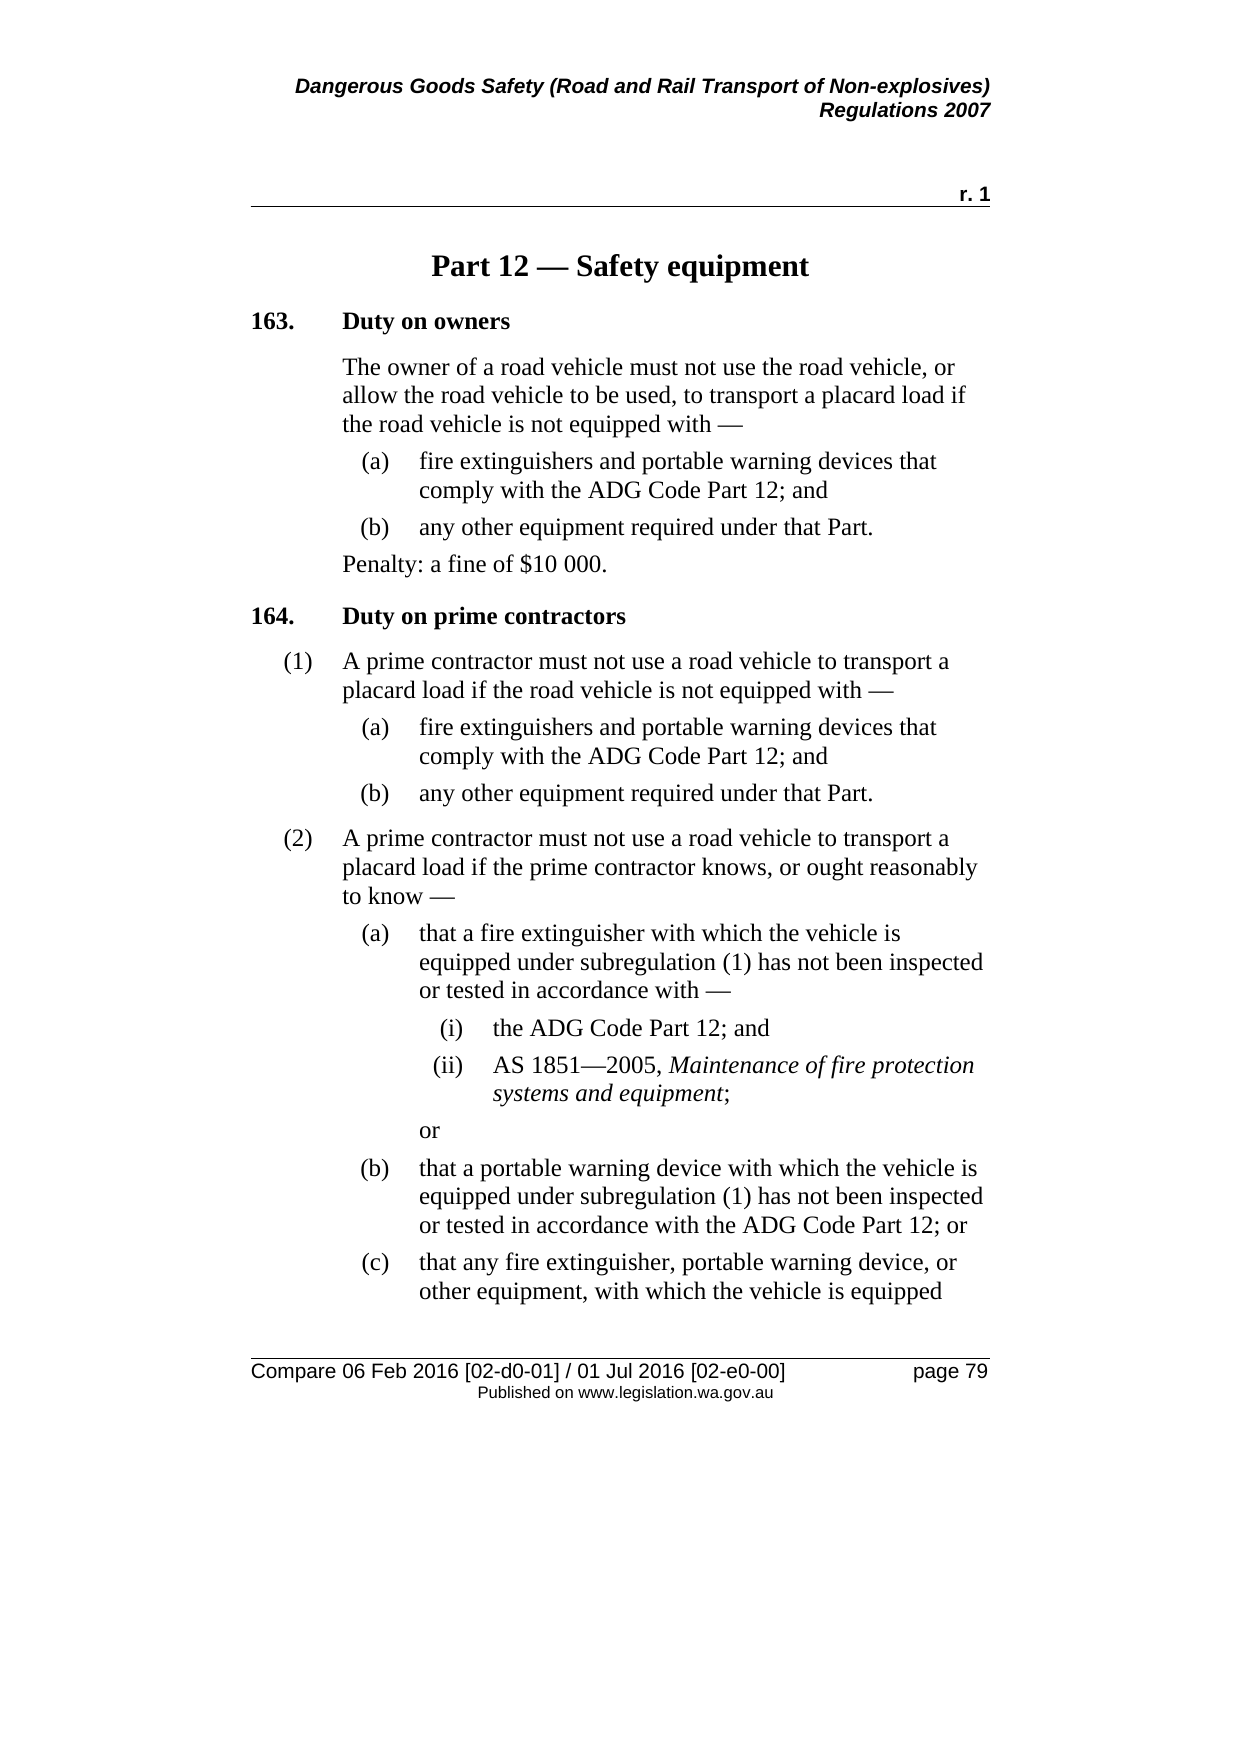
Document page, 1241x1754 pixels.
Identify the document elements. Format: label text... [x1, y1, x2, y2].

text (b) any other equipment required under that Part. [251, 512, 990, 541]
text Penalty: a fine of $10 000. [251, 549, 990, 578]
text (2) A prime contractor must not use a road vehicle to transport a placard load if the prime contractor knows, or ought reasonably to know — [251, 823, 990, 910]
subtitle 163. Duty on owners [251, 306, 990, 335]
text The owner of a road vehicle must not use the road vehicle, or allow the road vehicle to be used, to transport a placard load if the road vehicle is not equipped with — [251, 352, 990, 438]
text (i) the ADG Code Part 12; and [251, 1013, 990, 1041]
text (a) fire extinguishers and portable warning devices that comply with the ADG Code Part 12; and [251, 446, 990, 504]
text (a) fire extinguishers and portable warning devices that comply with the ADG Code Part 12; and [251, 712, 990, 770]
text (a) that a fire extinguisher with which the vehicle is equipped under subregulation (1) has not been inspected or tested in accordance with — [251, 918, 990, 1004]
text (1) A prime contractor must not use a road vehicle to transport a placard load if the road vehicle is not equipped with — [251, 646, 990, 704]
subtitle 164. Duty on prime contractors [251, 601, 990, 630]
text (b) that a portable warning device with which the vehicle is equipped under subregulation (1) has not been inspected or tested in accordance with the ADG Code Part 12; or [251, 1153, 990, 1239]
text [251, 1247, 990, 1305]
text (b) any other equipment required under that Part. [251, 778, 990, 807]
subtitle Part 12 — Safety equipment [251, 247, 990, 283]
text (ii) AS 1851—2005, Maintenance of fire protection systems and equipment; [251, 1050, 990, 1107]
text or [251, 1116, 990, 1144]
